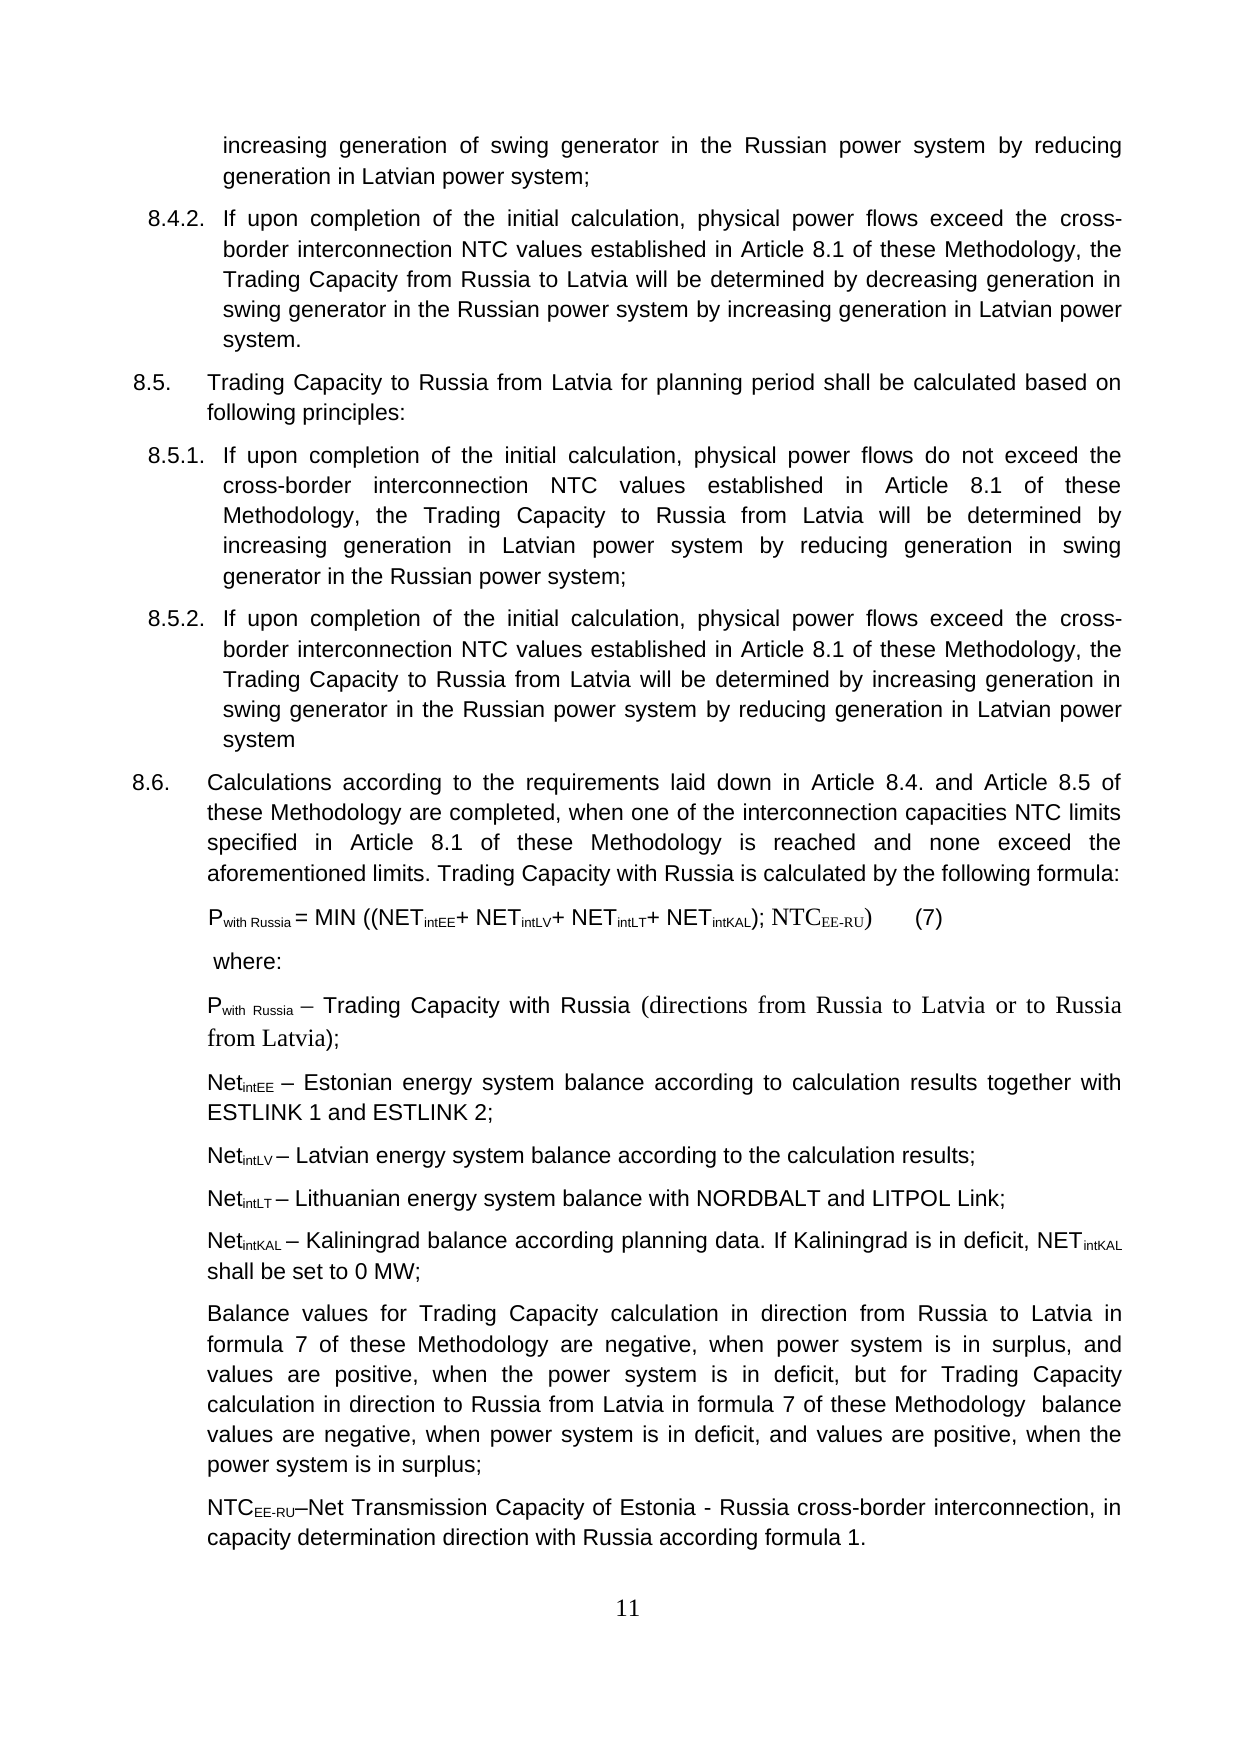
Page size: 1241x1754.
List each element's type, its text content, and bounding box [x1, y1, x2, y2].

list If upon completion of the initial calculation, physical power flows exceed the cross-border interconnection NTC values established in Article 8.1 of these Methodology, the Trading Capacity to Russia from Latvia will be determined by increasing generation in swing generator in the Russian power system by reducing generation in Latvian power system [148, 605, 1122, 753]
list Trading Capacity to Russia from Latvia for planning period shall be calculated based on following principles: [133, 369, 1122, 426]
text Balance values for Trading Capacity calculation in direction from Russia to Latvia in formula 7 of these Methodology are negative, when power system is in surplus, and values are positive, when the power system is in deficit, but for Trading Capacity calculation in direction to Russia from Latvia in formula 7 of these Methodology balance values are negative, when power system is in deficit, and values are positive, when the power system is in surplus; [133, 1300, 1122, 1478]
text Pwith Russia – Trading Capacity with Russia (directions from Russia to Latvia or to Russia from Latvia); [133, 991, 1122, 1052]
list Calculations according to the requirements laid down in Article 8.4. and Article 8.5 of these Methodology are completed, when one of the interconnection capacities NTC limits specified in Article 8.1 of these Methodology is reached and none exceed the aforementioned limits. Trading Capacity with Russia is calculated by the following formula: [132, 769, 1122, 886]
text NetintEE – Estonian energy system balance according to calculation results together with ESTLINK 1 and ESTLINK 2; [133, 1069, 1122, 1126]
list If upon completion of the initial calculation, physical power flows do not exceed the cross-border interconnection NTC values established in Article 8.1 of these Methodology, the Trading Capacity to Russia from Latvia will be determined by increasing generation in Latvian power system by reducing generation in swing generator in the Russian power system; [148, 442, 1122, 589]
text NetintLT – Lithuanian energy system balance with NORDBALT and LITPOL Link; [133, 1185, 1122, 1211]
text NetintLV – Latvian energy system balance according to the calculation results; [133, 1142, 1122, 1168]
list NTCEE-RU–Net Transmission Capacity of Estonia - Russia cross-border interconnection, in capacity determination direction with Russia according formula 1. [207, 1494, 1122, 1551]
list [148, 132, 1122, 189]
list If upon completion of the initial calculation, physical power flows exceed the cross-border interconnection NTC values established in Article 8.1 of these Methodology, the Trading Capacity from Russia to Latvia will be determined by decreasing generation in swing generator in the Russian power system by increasing generation in Latvian power system. [148, 205, 1122, 353]
text NetintKAL – Kaliningrad balance according planning data. If Kaliningrad is in deficit, NETintKAL shall be set to 0 MW; [133, 1227, 1122, 1284]
text where: [207, 948, 1122, 974]
text Pwith Russia = MIN ((NETintEE+ NETintLV+ NETintLT+ NETintKAL); NTCEE-RU) (7) [133, 902, 1122, 931]
